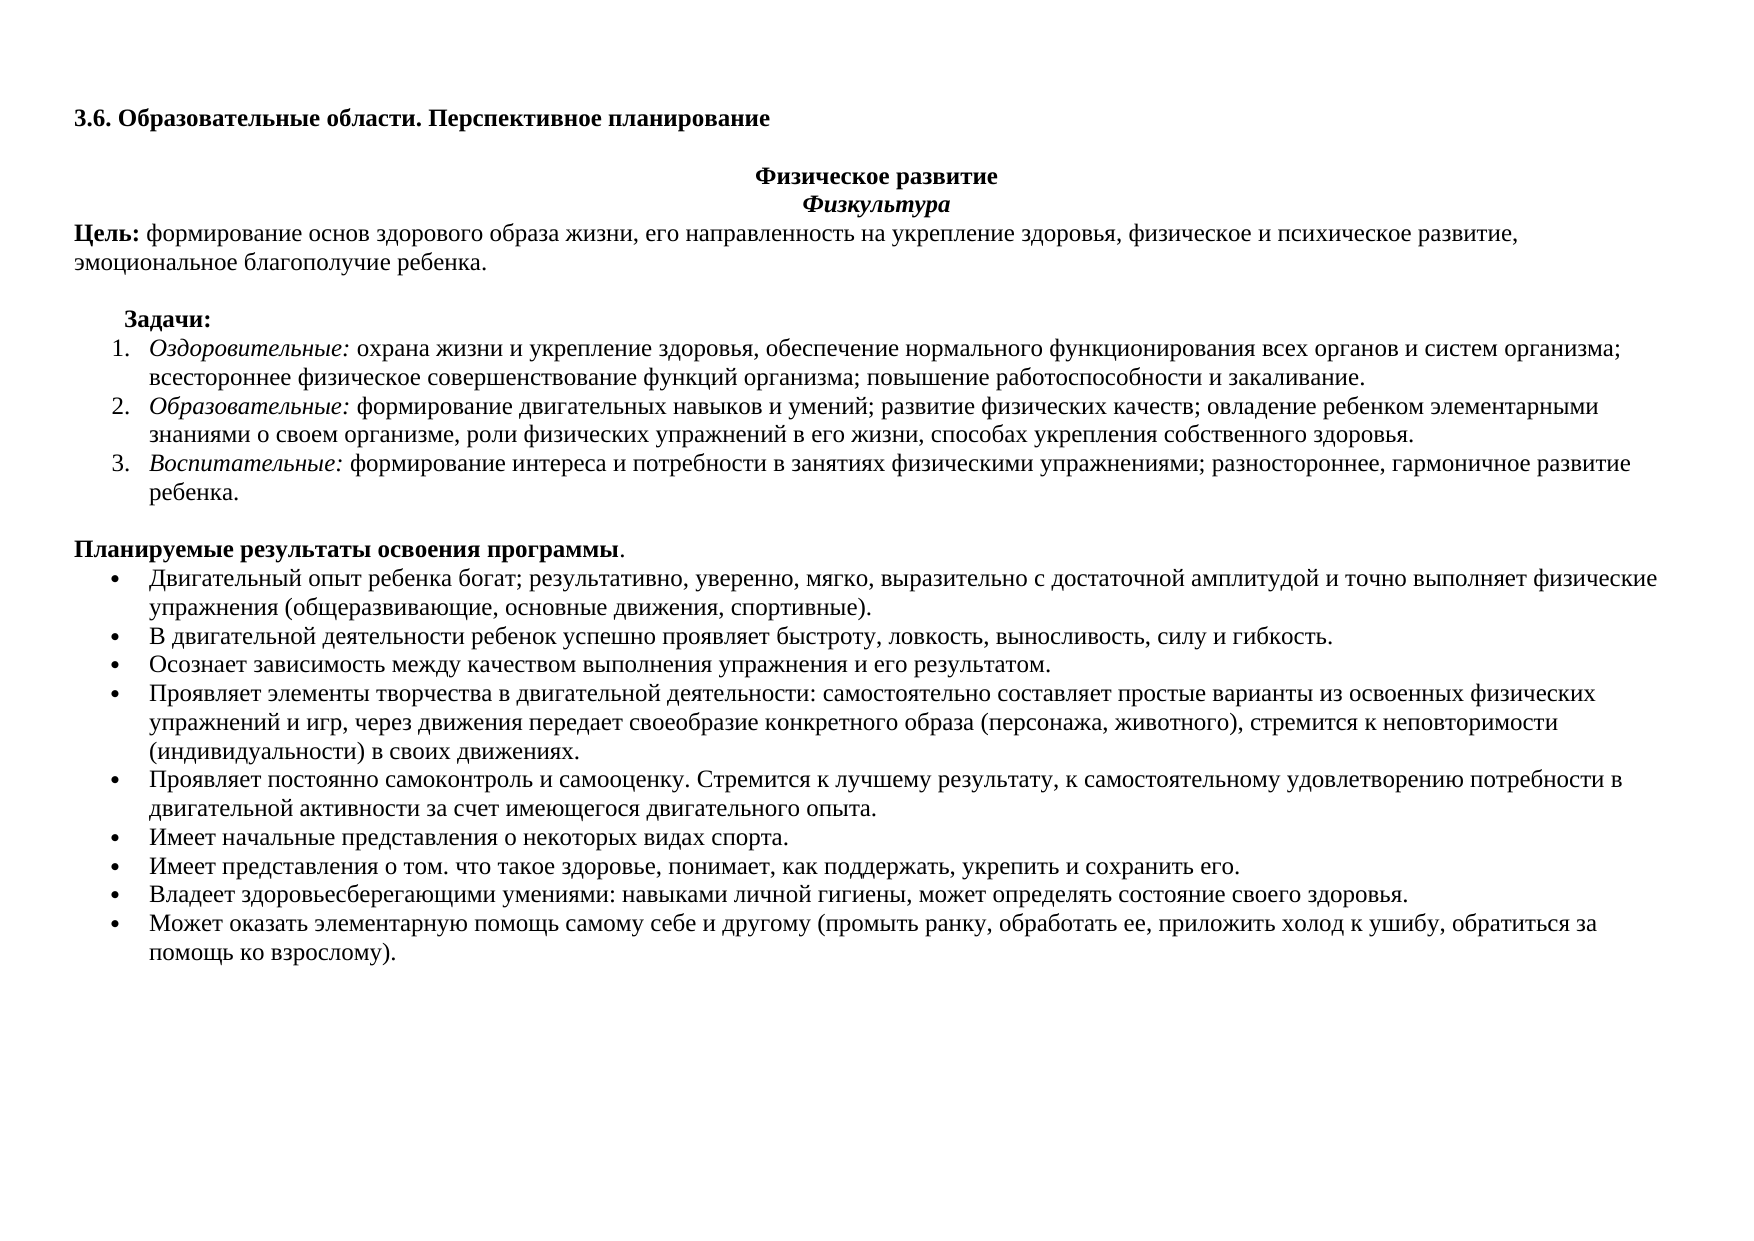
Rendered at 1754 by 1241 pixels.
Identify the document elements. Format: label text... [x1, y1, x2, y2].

text Физкультура [74, 189, 1679, 218]
list Имеет начальные представления о некоторых видах спорта. [111, 822, 1679, 851]
text Планируемые результаты освоения программы. [74, 534, 1679, 563]
text Задачи: [74, 304, 1679, 333]
text Цель: формирование основ здорового образа жизни, его направленность на укрепление здоровья, физическое и психическое развитие, эмоциональное благополучие ребенка. [74, 218, 1679, 276]
list Двигательный опыт ребенка богат; результативно, уверенно, мягко, выразительно с достаточной амплитудой и точно выполняет физические упражнения (общеразвивающие, основные движения, спортивные). [111, 563, 1679, 621]
text 3.6. Образовательные области. Перспективное планирование [74, 103, 1679, 132]
list Владеет здоровьесберегающими умениями: навыками личной гигиены, может определять состояние своего здоровья. [111, 879, 1679, 908]
list Проявляет элементы творчества в двигательной деятельности: самостоятельно составляет простые варианты из освоенных физических упражнений и игр, через движения передает своеобразие конкретного образа (персонажа, животного), стремится к неповторимости (индивидуальности) в своих движениях. [111, 678, 1679, 764]
list Оздоровительные: охрана жизни и укрепление здоровья, обеспечение нормального функционирования всех органов и систем организма; всестороннее физическое совершенствование функций организма; повышение работоспособности и закаливание. [111, 333, 1679, 391]
text Физическое развитие [74, 161, 1679, 189]
list Образовательные: формирование двигательных навыков и умений; развитие физических качеств; овладение ребенком элементарными знаниями о своем организме, роли физических упражнений в его жизни, способах укрепления собственного здоровья. [111, 391, 1679, 448]
list Может оказать элементарную помощь самому себе и другому (промыть ранку, обработать ее, приложить холод к ушибу, обратиться за помощь ко взрослому). [111, 908, 1679, 966]
list Имеет представления о том. что такое здоровье, понимает, как поддержать, укрепить и сохранить его. [111, 851, 1679, 879]
list Воспитательные: формирование интереса и потребности в занятиях физическими упражнениями; разностороннее, гармоничное развитие ребенка. [111, 448, 1679, 506]
list Осознает зависимость между качеством выполнения упражнения и его результатом. [111, 649, 1679, 678]
list Проявляет постоянно самоконтроль и самооценку. Стремится к лучшему результату, к самостоятельному удовлетворению потребности в двигательной активности за счет имеющегося двигательного опыта. [111, 764, 1679, 822]
list В двигательной деятельности ребенок успешно проявляет быстроту, ловкость, выносливость, силу и гибкость. [111, 621, 1679, 649]
